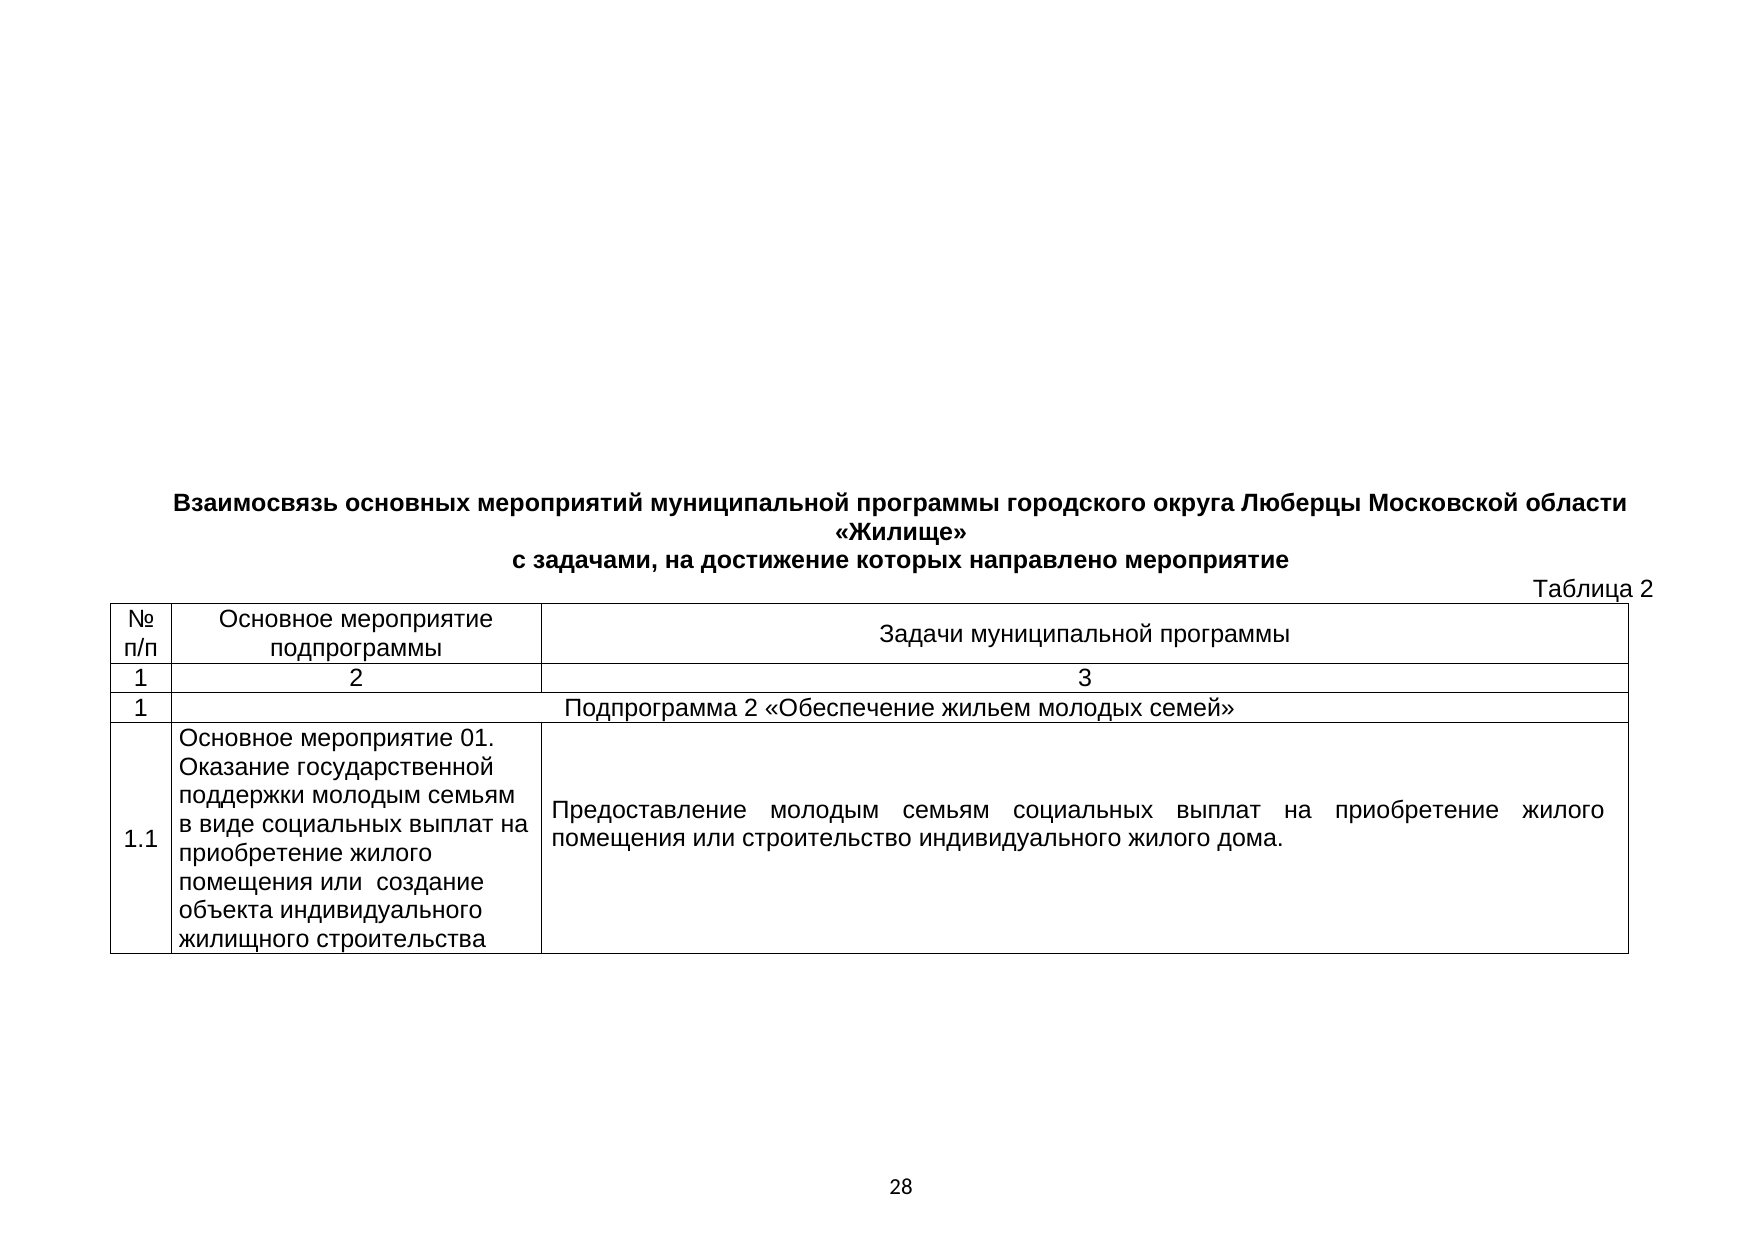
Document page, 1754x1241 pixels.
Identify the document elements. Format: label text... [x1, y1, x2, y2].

table_header № п/п [111, 604, 171, 662]
text Таблица 2 [1151, 574, 1654, 603]
table_cell Основное мероприятие 01. Оказание государственной поддержки молодым семьям в виде социальных выплат на приобретение жилого помещения или создание объекта индивидуального жилищного строительства [172, 723, 541, 953]
table_cell 2 [172, 664, 541, 692]
table_cell 1 [111, 693, 171, 722]
text Взаимосвязь основных мероприятий муниципальной программы городского округа Люберцы Московской области «Жилище» [118, 488, 1683, 546]
table_cell 3 [542, 664, 1628, 692]
table_header Основное мероприятие подпрограммы [172, 604, 541, 662]
text с задачами, на достижение которых направлено мероприятие [118, 546, 1683, 574]
table_cell 1.1 [111, 723, 171, 953]
table_cell Подпрограмма 2 «Обеспечение жильем молодых семей» [172, 693, 1628, 722]
table_header Задачи муниципальной программы [542, 604, 1628, 662]
table_cell 1 [111, 664, 171, 692]
table_cell Предоставление молодым семьям социальных выплат на приобретение жилого помещения или строительство индивидуального жилого дома. [542, 723, 1628, 953]
